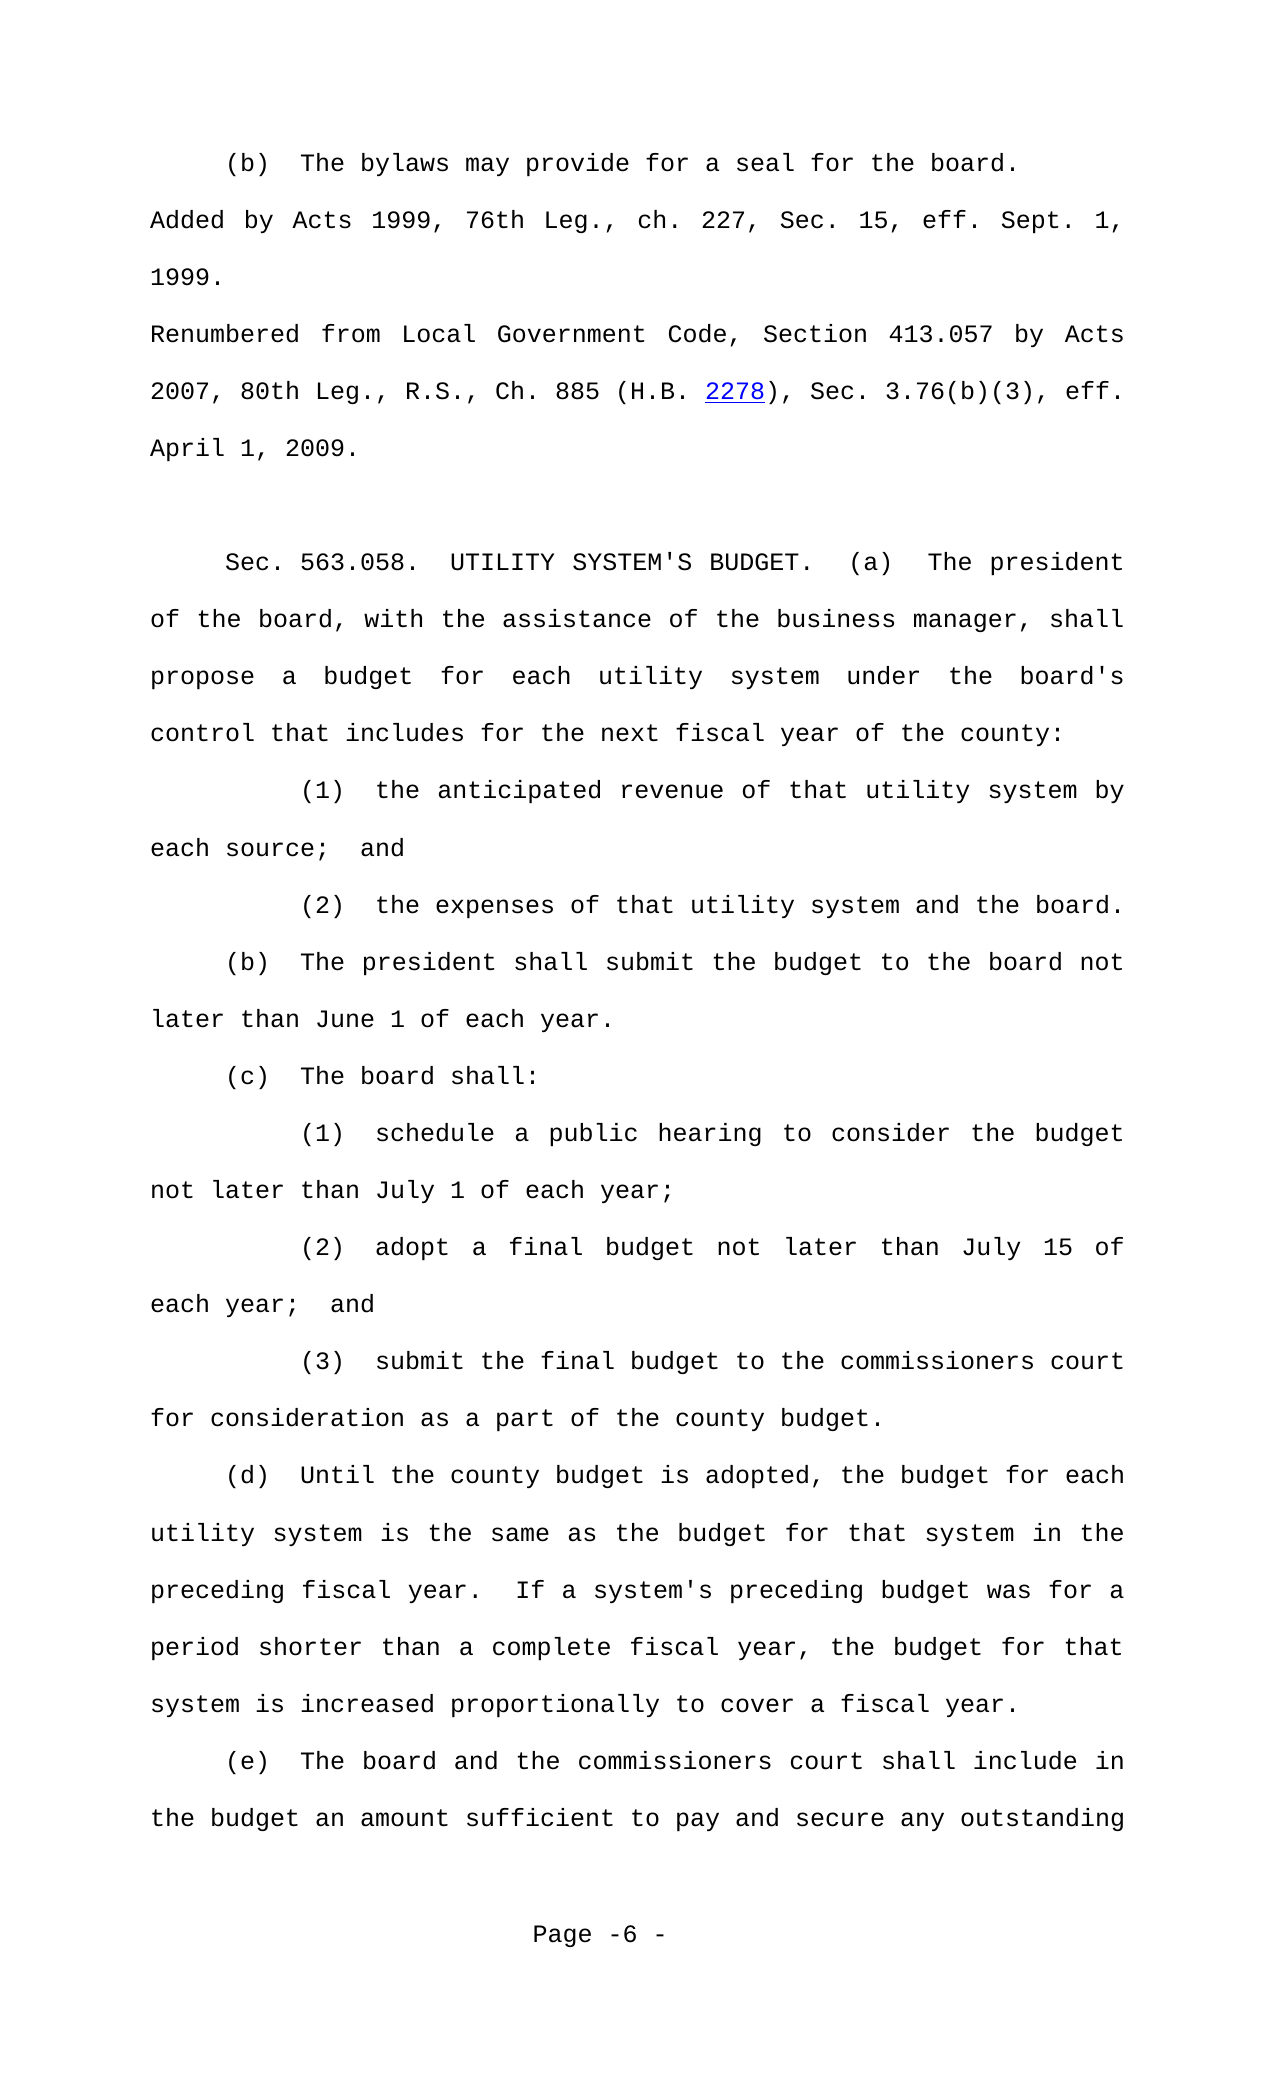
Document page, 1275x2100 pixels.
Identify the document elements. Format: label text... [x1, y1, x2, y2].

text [150, 1748, 1125, 1834]
text (d) Until the county budget is adopted, the budget for each utility system is the same as the budget for that system in the preceding fiscal year. If a system's preceding budget was for a period shorter than a complete fiscal year, the budget for that system is increased proportionally to cover a fiscal year. [150, 1463, 1125, 1720]
text (c) The board shall: [150, 1063, 1125, 1092]
text Added by Acts 1999, 76th Leg., ch. 227, Sec. 15, eff. Sept. 1, 1999. [150, 207, 1125, 293]
text Renumbered from Local Government Code, Section 413.057 by Acts 2007, 80th Leg., R.S., Ch. 885 (H.B. 2278), Sec. 3.76(b)(3), eff. April 1, 2009. [150, 321, 1125, 464]
text (1) the anticipated revenue of that utility system by each source; and [150, 778, 1125, 863]
text (1) schedule a public hearing to consider the budget not later than July 1 of each year; [150, 1120, 1125, 1206]
text (b) The president shall submit the budget to the board not later than June 1 of each year. [150, 949, 1125, 1035]
text (b) The bylaws may provide for a seal for the board. [150, 150, 1125, 178]
text Sec. 563.058. UTILITY SYSTEM'S BUDGET. (a) The president of the board, with the assistance of the business manager, shall propose a budget for each utility system under the board's control that includes for the next fiscal year of the county: [150, 549, 1125, 749]
text (2) adopt a final budget not later than July 15 of each year; and [150, 1234, 1125, 1320]
text (2) the expenses of that utility system and the board. [150, 892, 1125, 921]
text (3) submit the final budget to the commissioners court for consideration as a part of the county budget. [150, 1349, 1125, 1434]
